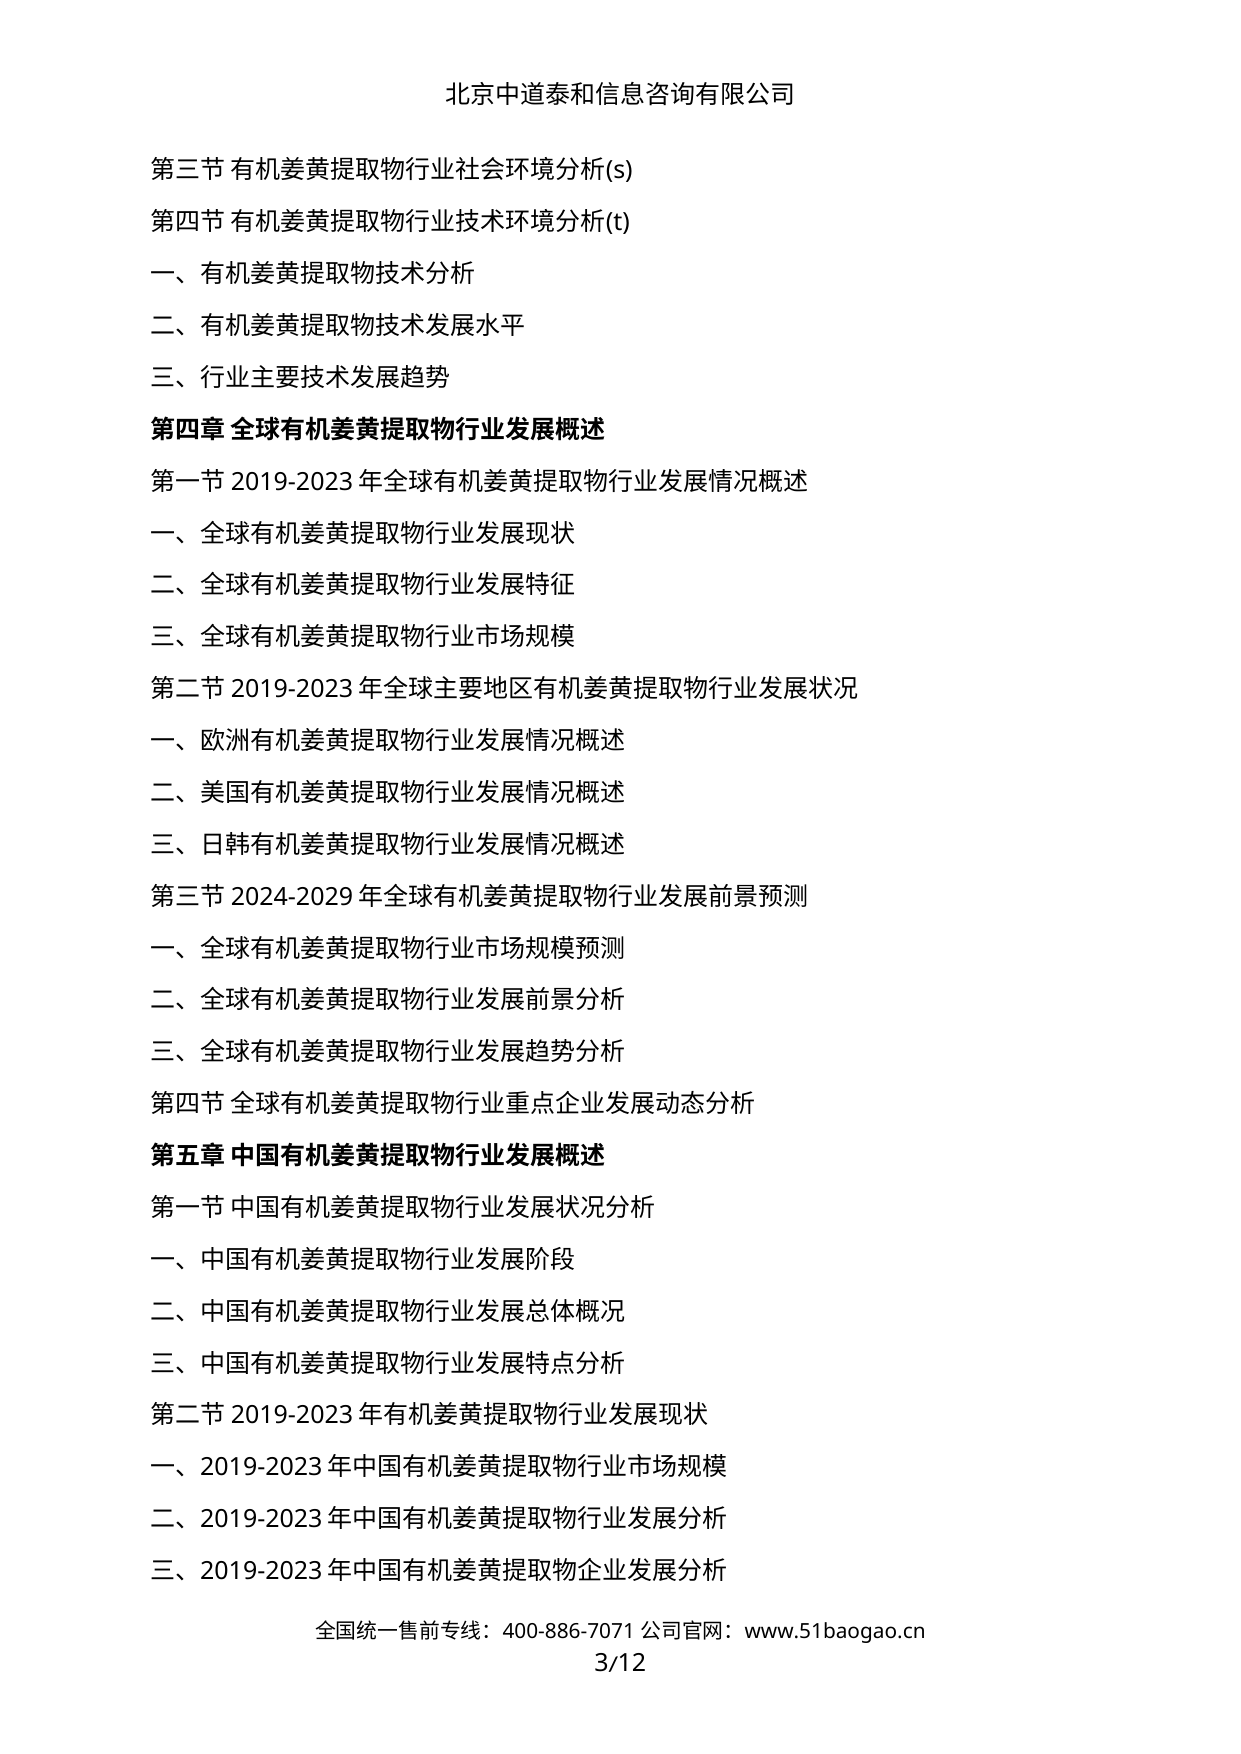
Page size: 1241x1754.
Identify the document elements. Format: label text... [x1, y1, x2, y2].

text 第四节 全球有机姜黄提取物行业重点企业发展动态分析 [150, 1084, 1090, 1120]
text 第四章 全球有机姜黄提取物行业发展概述 [150, 409, 1090, 446]
text 二、全球有机姜黄提取物行业发展特征 [150, 565, 1090, 601]
text 一、有机姜黄提取物技术分析 [150, 254, 1090, 290]
text 第三节 2024-2029年全球有机姜黄提取物行业发展前景预测 [150, 876, 1090, 912]
text 三、全球有机姜黄提取物行业发展趋势分析 [150, 1032, 1090, 1068]
text 二、全球有机姜黄提取物行业发展前景分析 [150, 980, 1090, 1016]
text 一、全球有机姜黄提取物行业市场规模预测 [150, 928, 1090, 964]
text 三、行业主要技术发展趋势 [150, 357, 1090, 394]
text 第一节 中国有机姜黄提取物行业发展状况分析 [150, 1187, 1090, 1224]
text 第二节 2019-2023年有机姜黄提取物行业发展现状 [150, 1395, 1090, 1431]
text 第四节 有机姜黄提取物行业技术环境分析(t) [150, 202, 1090, 238]
text 二、美国有机姜黄提取物行业发展情况概述 [150, 772, 1090, 809]
text 第二节 2019-2023年全球主要地区有机姜黄提取物行业发展状况 [150, 669, 1090, 705]
text 第五章 中国有机姜黄提取物行业发展概述 [150, 1136, 1090, 1172]
text 三、中国有机姜黄提取物行业发展特点分析 [150, 1343, 1090, 1379]
text 一、2019-2023年中国有机姜黄提取物行业市场规模 [150, 1447, 1090, 1483]
text 三、2019-2023年中国有机姜黄提取物企业发展分析 [150, 1551, 1090, 1587]
text 一、欧洲有机姜黄提取物行业发展情况概述 [150, 721, 1090, 757]
text 二、中国有机姜黄提取物行业发展总体概况 [150, 1291, 1090, 1327]
text 一、中国有机姜黄提取物行业发展阶段 [150, 1239, 1090, 1276]
text 三、日韩有机姜黄提取物行业发展情况概述 [150, 824, 1090, 861]
text 二、有机姜黄提取物技术发展水平 [150, 306, 1090, 342]
text 二、2019-2023年中国有机姜黄提取物行业发展分析 [150, 1499, 1090, 1535]
text 第一节 2019-2023年全球有机姜黄提取物行业发展情况概述 [150, 461, 1090, 497]
text 第三节 有机姜黄提取物行业社会环境分析(s) [150, 150, 1090, 186]
text 一、全球有机姜黄提取物行业发展现状 [150, 513, 1090, 549]
text 三、全球有机姜黄提取物行业市场规模 [150, 617, 1090, 653]
